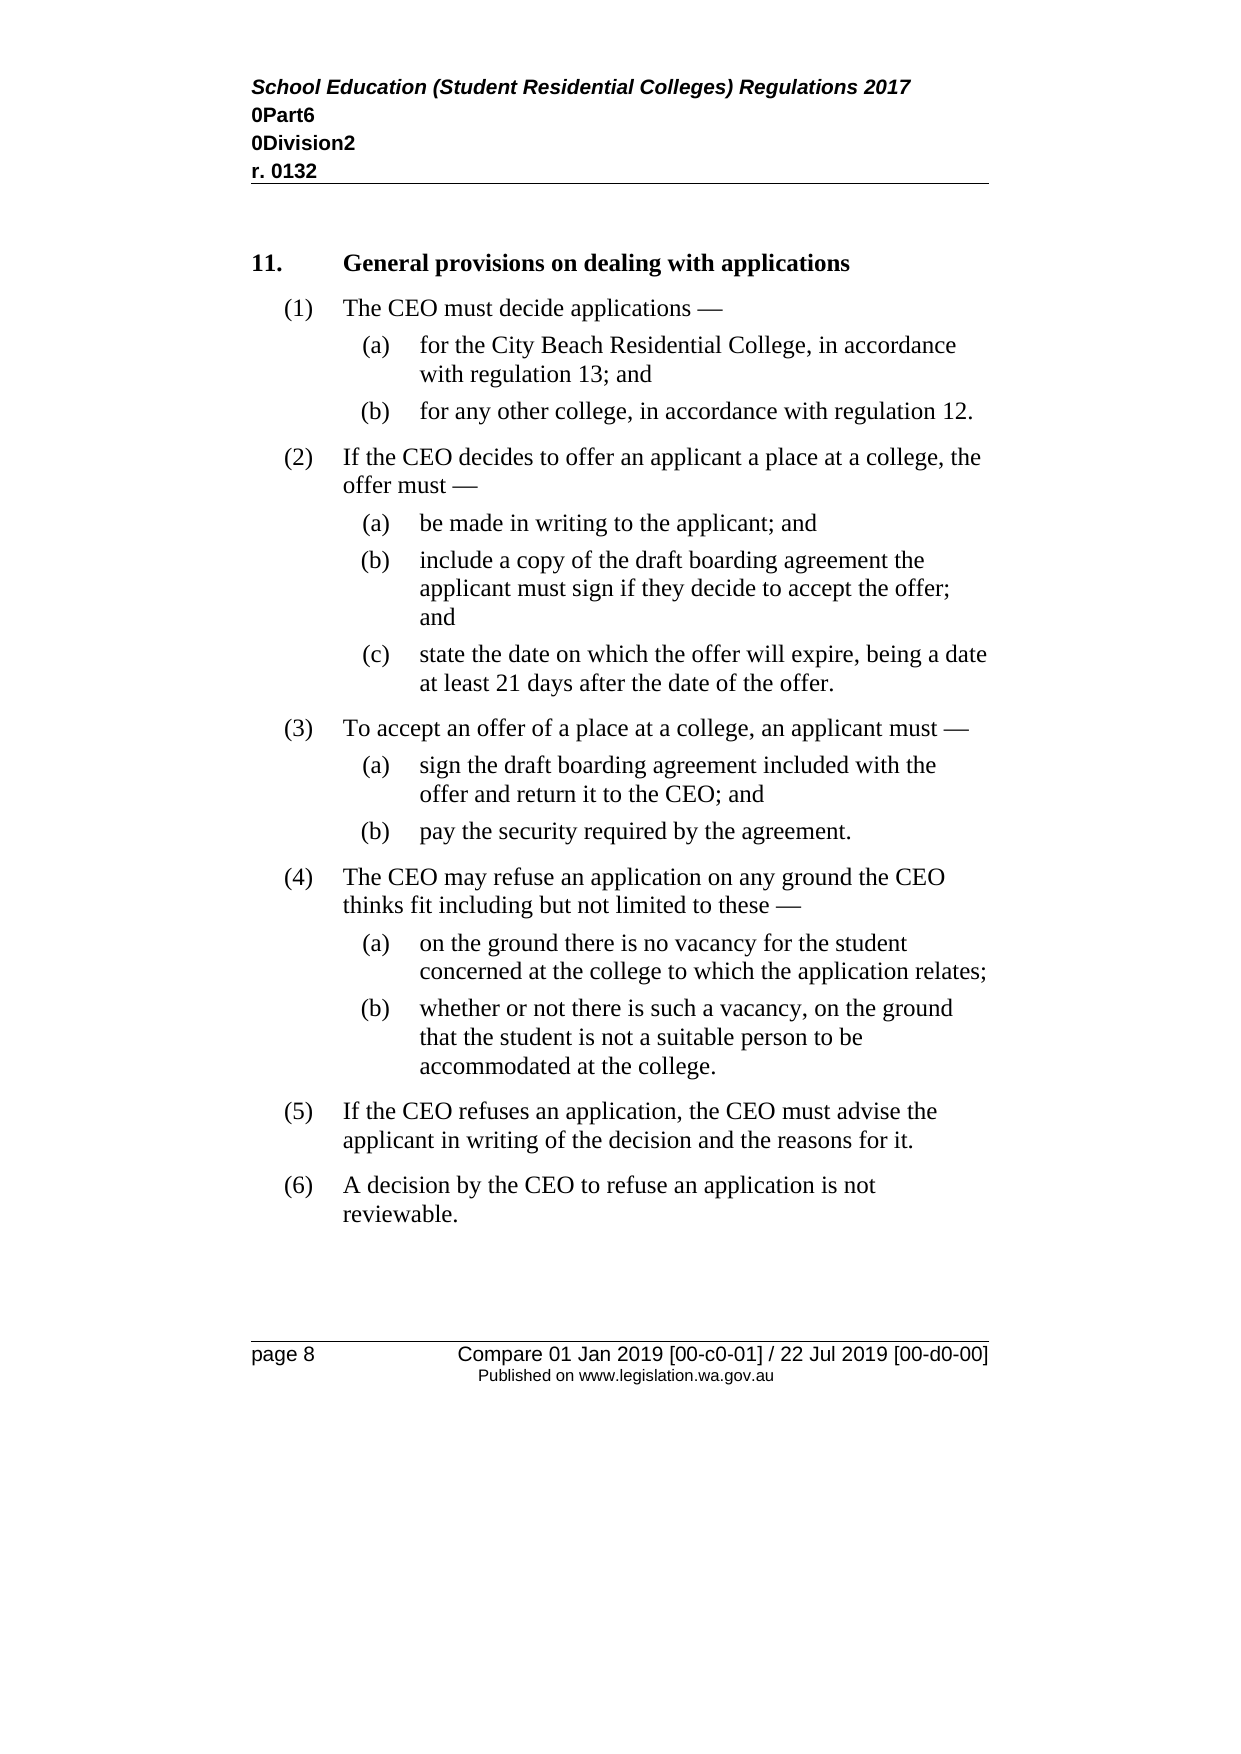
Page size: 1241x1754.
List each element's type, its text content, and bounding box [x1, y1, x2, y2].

text (5) If the CEO refuses an application, the CEO must advise the applicant in writing of the decision and the reasons for it. [251, 1096, 989, 1154]
text (6) A decision by the CEO to refuse an application is not reviewable. [251, 1171, 989, 1228]
text (a) on the ground there is no vacancy for the student concerned at the college to which the application relates; [251, 928, 989, 985]
text (c) state the date on which the offer will expire, being a date at least 21 days after the date of the offer. [251, 639, 989, 697]
text (a) for the City Beach Residential College, in accordance with regulation 13; and [251, 331, 989, 388]
text (a) sign the draft boarding agreement included with the offer and return it to the CEO; and [251, 751, 989, 808]
text (3) To accept an offer of a place at a college, an applicant must — [251, 713, 989, 742]
text (b) pay the security required by the agreement. [251, 816, 989, 845]
text (b) for any other college, in accordance with regulation 12. [251, 396, 989, 425]
subtitle 11. General provisions on dealing with applications [251, 248, 989, 277]
text (4) The CEO may refuse an application on any ground the CEO thinks fit including but not limited to these — [251, 862, 989, 919]
text (b) whether or not there is such a vacancy, on the ground that the student is not a suitable person to be accommodated at the college. [251, 993, 989, 1080]
text (a) be made in writing to the applicant; and [251, 508, 989, 536]
text (1) The CEO must decide applications — [251, 293, 989, 322]
text (2) If the CEO decides to offer an applicant a place at a college, the offer must — [251, 442, 989, 499]
text (b) include a copy of the draft boarding agreement the applicant must sign if they decide to accept the offer; and [251, 545, 989, 631]
